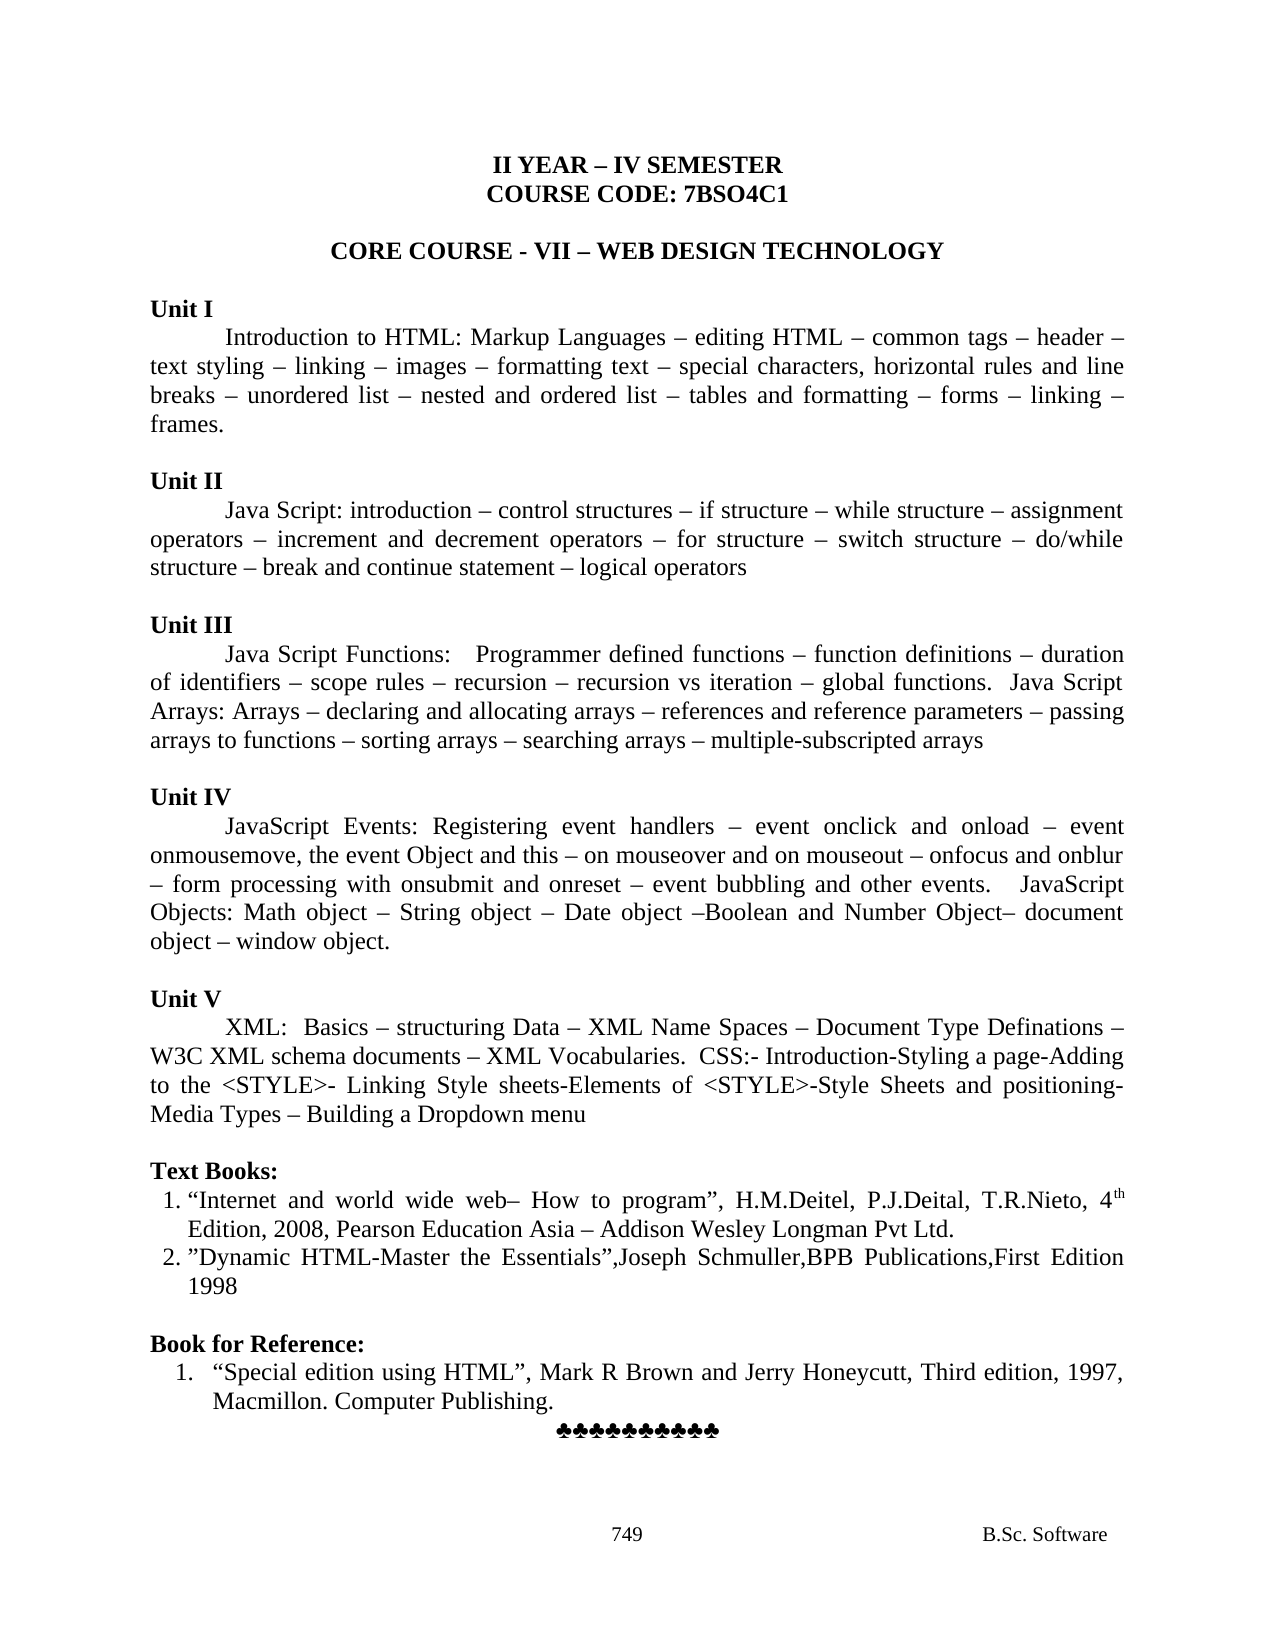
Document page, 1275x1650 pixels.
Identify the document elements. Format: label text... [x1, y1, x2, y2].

text XML: Basics – structuring Data – XML Name Spaces – Document Type Definations – W3C XML schema documents – XML Vocabularies. CSS:- Introduction-Styling a page-Adding to the <STYLE>- Linking Style sheets-Elements of <STYLE>-Style Sheets and positioning-Media Types – Building a Dropdown menu [150, 1012, 1125, 1127]
list ”Dynamic HTML-Master the Essentials”,Joseph Schmuller,BPB Publications,First Edition 1998 [162, 1242, 1125, 1300]
text Book for Reference: [150, 1329, 1125, 1357]
text JavaScript Events: Registering event handlers – event onclick and onload – event onmousemove, the event Object and this – on mouseover and on mouseout – onfocus and onblur – form processing with onsubmit and onreset – event bubbling and other events. JavaScript Objects: Math object – String object – Date object –Boolean and Number Object– document object – window object. [150, 811, 1125, 955]
text ♣♣♣♣♣♣♣♣♣♣ [150, 1415, 1125, 1444]
text Introduction to HTML: Markup Languages – editing HTML – common tags – header – text styling – linking – images – formatting text – special characters, horizontal rules and line breaks – unordered list – nested and ordered list – tables and formatting – forms – linking – frames. [150, 322, 1125, 437]
subtitle II YEAR – IV SEMESTER [150, 150, 1125, 179]
text Java Script Functions: Programmer defined functions – function definitions – duration of identifiers – scope rules – recursion – recursion vs iteration – global functions. Java Script Arrays: Arrays – declaring and allocating arrays – references and reference parameters – passing arrays to functions – sorting arrays – searching arrays – multiple-subscripted arrays [150, 639, 1125, 754]
text Text Books: [150, 1156, 1125, 1185]
text Unit I [150, 294, 1125, 322]
text Unit IV [150, 782, 1125, 811]
text CORE COURSE - VII – WEB DESIGN TECHNOLOGY [150, 236, 1125, 265]
list “Internet and world wide web– How to program”, H.M.Deitel, P.J.Deital, T.R.Nieto, 4th Edition, 2008, Pearson Education Asia – Addison Wesley Longman Pvt Ltd. [162, 1185, 1125, 1242]
text Unit III [150, 610, 1125, 639]
list “Special edition using HTML”, Mark R Brown and Jerry Honeycutt, Third edition, 1997, Macmillon. Computer Publishing. [175, 1357, 1125, 1415]
text Unit II [150, 466, 1125, 495]
text COURSE CODE: 7BSO4C1 [150, 179, 1125, 207]
text Java Script: introduction – control structures – if structure – while structure – assignment operators – increment and decrement operators – for structure – switch structure – do/while structure – break and continue statement – logical operators [150, 495, 1125, 581]
text Unit V [150, 984, 1125, 1012]
